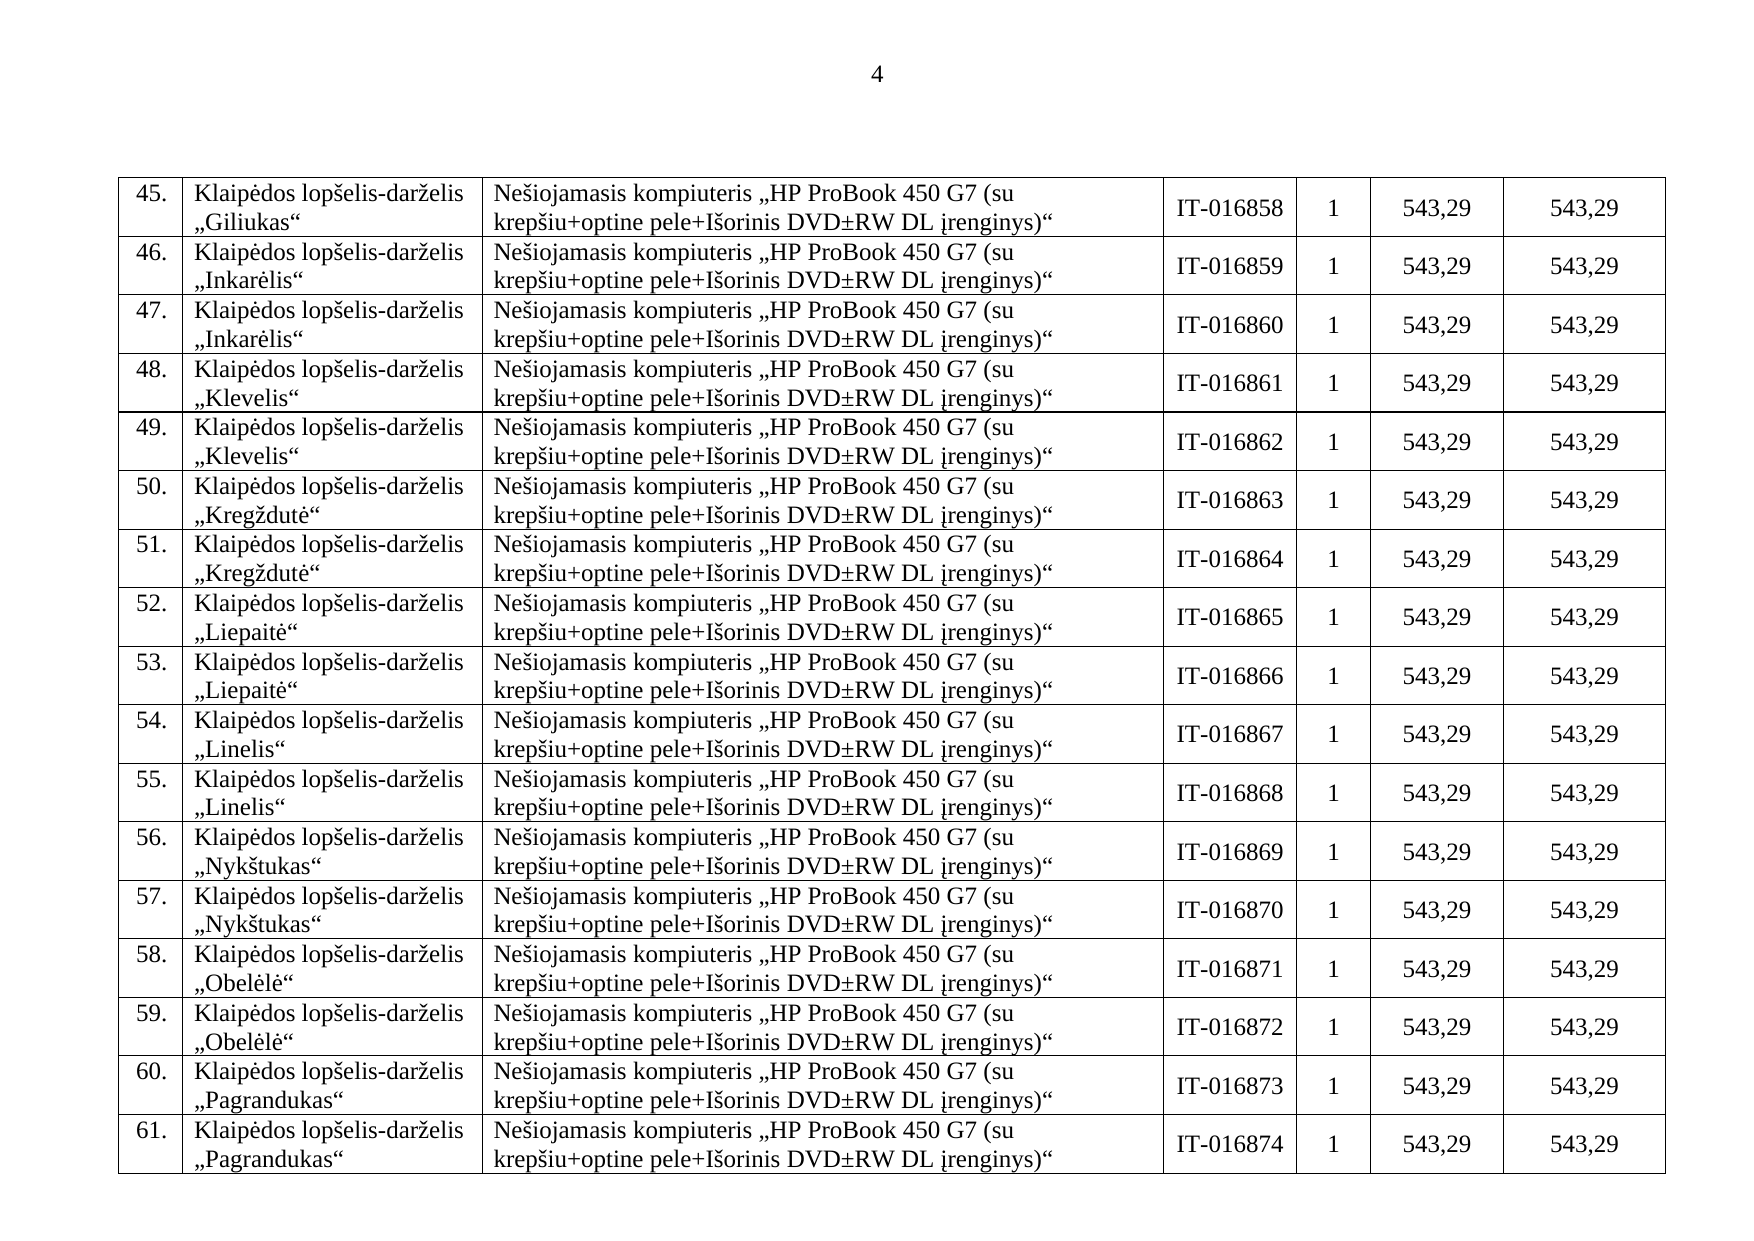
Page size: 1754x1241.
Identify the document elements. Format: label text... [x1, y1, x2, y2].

table_cell 1 [1297, 354, 1370, 411]
table_cell Nešiojamasis kompiuteris „HP ProBook 450 G7 (su krepšiu+optine pele+Išorinis DVD±RW DL įrenginys)“ [483, 413, 1163, 470]
table_cell Klaipėdos lopšelis-darželis „Nykštukas“ [183, 822, 482, 880]
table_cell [483, 178, 1163, 236]
table_cell [119, 413, 182, 470]
table_cell Klaipėdos lopšelis-darželis „Linelis“ [183, 705, 482, 763]
table_cell Nešiojamasis kompiuteris „HP ProBook 450 G7 (su krepšiu+optine pele+Išorinis DVD±RW DL įrenginys)“ [483, 705, 1163, 763]
table_cell Klaipėdos lopšelis-darželis „Liepaitė“ [183, 647, 482, 704]
table_cell IT-016869 [1164, 822, 1296, 880]
table_cell Nešiojamasis kompiuteris „HP ProBook 450 G7 (su krepšiu+optine pele+Išorinis DVD±RW DL įrenginys)“ [483, 998, 1163, 1055]
table_cell 543,29 [1371, 1115, 1503, 1172]
table_cell IT-016858 [1164, 178, 1296, 236]
table_cell IT-016867 [1164, 705, 1296, 763]
table_cell IT-016866 [1164, 647, 1296, 704]
table_cell [119, 237, 182, 294]
table_cell 543,29 [1371, 295, 1503, 353]
table_cell 543,29 [1371, 1056, 1503, 1114]
table_cell Nešiojamasis kompiuteris „HP ProBook 450 G7 (su krepšiu+optine pele+Išorinis DVD±RW DL įrenginys)“ [483, 354, 1163, 411]
table_cell 543,29 [1371, 237, 1503, 294]
table_cell 543,29 [1504, 237, 1665, 294]
table_cell 543,29 [1504, 822, 1665, 880]
table_cell Klaipėdos lopšelis-darželis „Liepaitė“ [183, 588, 482, 646]
table_cell [119, 1056, 182, 1114]
table_cell [119, 530, 182, 587]
table_cell 1 [1297, 881, 1370, 938]
table_cell 543,29 [1504, 939, 1665, 997]
table_cell 1 [1297, 471, 1370, 528]
table_cell [119, 939, 182, 997]
table_cell 1 [1297, 530, 1370, 587]
table_cell Klaipėdos lopšelis-darželis „Klevelis“ [183, 413, 482, 470]
table_cell Klaipėdos lopšelis-darželis „Inkarėlis“ [183, 237, 482, 294]
table_cell IT-016861 [1164, 354, 1296, 411]
table_cell 543,29 [1371, 178, 1503, 236]
table_cell [119, 998, 182, 1055]
table_cell Klaipėdos lopšelis-darželis „Klevelis“ [183, 354, 482, 411]
table_cell 543,29 [1371, 530, 1503, 587]
table_cell 543,29 [1371, 413, 1503, 470]
table_cell 543,29 [1504, 471, 1665, 528]
table_cell 543,29 [1371, 764, 1503, 821]
table_cell IT-016860 [1164, 295, 1296, 353]
table_cell 543,29 [1504, 354, 1665, 411]
table_cell 1 [1297, 1115, 1370, 1172]
table_cell [119, 588, 182, 646]
table_cell [119, 1115, 182, 1172]
table_cell 543,29 [1504, 1115, 1665, 1172]
table_cell Nešiojamasis kompiuteris „HP ProBook 450 G7 (su krepšiu+optine pele+Išorinis DVD±RW DL įrenginys)“ [483, 237, 1163, 294]
table_cell [119, 178, 182, 236]
table_cell Nešiojamasis kompiuteris „HP ProBook 450 G7 (su krepšiu+optine pele+Išorinis DVD±RW DL įrenginys)“ [483, 881, 1163, 938]
table_cell 543,29 [1371, 998, 1503, 1055]
table_cell 543,29 [1504, 881, 1665, 938]
table_cell 1 [1297, 237, 1370, 294]
table_cell [119, 647, 182, 704]
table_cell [483, 1115, 1163, 1172]
table_cell [119, 705, 182, 763]
table_cell 1 [1297, 705, 1370, 763]
table_cell IT-016874 [1164, 1115, 1296, 1172]
table_cell Klaipėdos lopšelis-darželis „Kregždutė“ [183, 471, 482, 528]
table_cell 543,29 [1504, 647, 1665, 704]
table_cell IT-016872 [1164, 998, 1296, 1055]
table_cell 543,29 [1371, 705, 1503, 763]
table_cell 543,29 [1371, 881, 1503, 938]
table_cell IT-016868 [1164, 764, 1296, 821]
table_cell 1 [1297, 295, 1370, 353]
table_cell 1 [1297, 413, 1370, 470]
table_cell IT-016864 [1164, 530, 1296, 587]
table_cell 543,29 [1371, 471, 1503, 528]
table_cell Klaipėdos lopšelis-darželis „Pagrandukas“ [183, 1056, 482, 1114]
table_cell IT-016859 [1164, 237, 1296, 294]
table_cell 543,29 [1371, 822, 1503, 880]
table_cell Nešiojamasis kompiuteris „HP ProBook 450 G7 (su krepšiu+optine pele+Išorinis DVD±RW DL įrenginys)“ [483, 471, 1163, 528]
table_cell 543,29 [1504, 295, 1665, 353]
table_cell 1 [1297, 1056, 1370, 1114]
table_cell Nešiojamasis kompiuteris „HP ProBook 450 G7 (su krepšiu+optine pele+Išorinis DVD±RW DL įrenginys)“ [483, 822, 1163, 880]
table_cell Klaipėdos lopšelis-darželis „Obelėlė“ [183, 998, 482, 1055]
table_cell 543,29 [1371, 354, 1503, 411]
table_cell IT-016863 [1164, 471, 1296, 528]
table_cell Klaipėdos lopšelis-darželis „Nykštukas“ [183, 881, 482, 938]
table_cell Nešiojamasis kompiuteris „HP ProBook 450 G7 (su krepšiu+optine pele+Išorinis DVD±RW DL įrenginys)“ [483, 939, 1163, 997]
table_cell [119, 881, 182, 938]
table_cell [119, 764, 182, 821]
table_cell Nešiojamasis kompiuteris „HP ProBook 450 G7 (su krepšiu+optine pele+Išorinis DVD±RW DL įrenginys)“ [483, 1056, 1163, 1114]
table_cell 1 [1297, 764, 1370, 821]
table_cell 1 [1297, 178, 1370, 236]
table_cell 543,29 [1504, 705, 1665, 763]
table_cell IT-016873 [1164, 1056, 1296, 1114]
table_cell Nešiojamasis kompiuteris „HP ProBook 450 G7 (su krepšiu+optine pele+Išorinis DVD±RW DL įrenginys)“ [483, 647, 1163, 704]
table_cell IT-016865 [1164, 588, 1296, 646]
table_cell 1 [1297, 939, 1370, 997]
table_cell 543,29 [1371, 588, 1503, 646]
table_cell [119, 295, 182, 353]
table_cell Klaipėdos lopšelis-darželis „Linelis“ [183, 764, 482, 821]
table_cell 1 [1297, 647, 1370, 704]
table_cell IT-016871 [1164, 939, 1296, 997]
table_cell 543,29 [1504, 588, 1665, 646]
table_cell [119, 471, 182, 528]
table_cell Klaipėdos lopšelis-darželis „Obelėlė“ [183, 939, 482, 997]
table_cell Nešiojamasis kompiuteris „HP ProBook 450 G7 (su krepšiu+optine pele+Išorinis DVD±RW DL įrenginys)“ [483, 764, 1163, 821]
table_cell Nešiojamasis kompiuteris „HP ProBook 450 G7 (su krepšiu+optine pele+Išorinis DVD±RW DL įrenginys)“ [483, 295, 1163, 353]
table_cell Klaipėdos lopšelis-darželis „Pagrandukas“ [183, 1115, 482, 1172]
table_cell 543,29 [1504, 1056, 1665, 1114]
table_cell Klaipėdos lopšelis-darželis „Kregždutė“ [183, 530, 482, 587]
table_cell [119, 822, 182, 880]
table_cell 1 [1297, 822, 1370, 880]
table_cell [119, 354, 182, 411]
table_cell IT-016870 [1164, 881, 1296, 938]
table_cell 543,29 [1371, 647, 1503, 704]
table_cell 543,29 [1371, 939, 1503, 997]
table_cell IT-016862 [1164, 413, 1296, 470]
table_cell Klaipėdos lopšelis-darželis „Inkarėlis“ [183, 295, 482, 353]
table_cell Nešiojamasis kompiuteris „HP ProBook 450 G7 (su krepšiu+optine pele+Išorinis DVD±RW DL įrenginys)“ [483, 530, 1163, 587]
table_cell 1 [1297, 998, 1370, 1055]
table_cell Nešiojamasis kompiuteris „HP ProBook 450 G7 (su krepšiu+optine pele+Išorinis DVD±RW DL įrenginys)“ [483, 588, 1163, 646]
table_cell 1 [1297, 588, 1370, 646]
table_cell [183, 178, 482, 236]
table_cell 543,29 [1504, 998, 1665, 1055]
table_cell 543,29 [1504, 530, 1665, 587]
table_cell 543,29 [1504, 178, 1665, 236]
table_cell 543,29 [1504, 764, 1665, 821]
table_cell 543,29 [1504, 413, 1665, 470]
